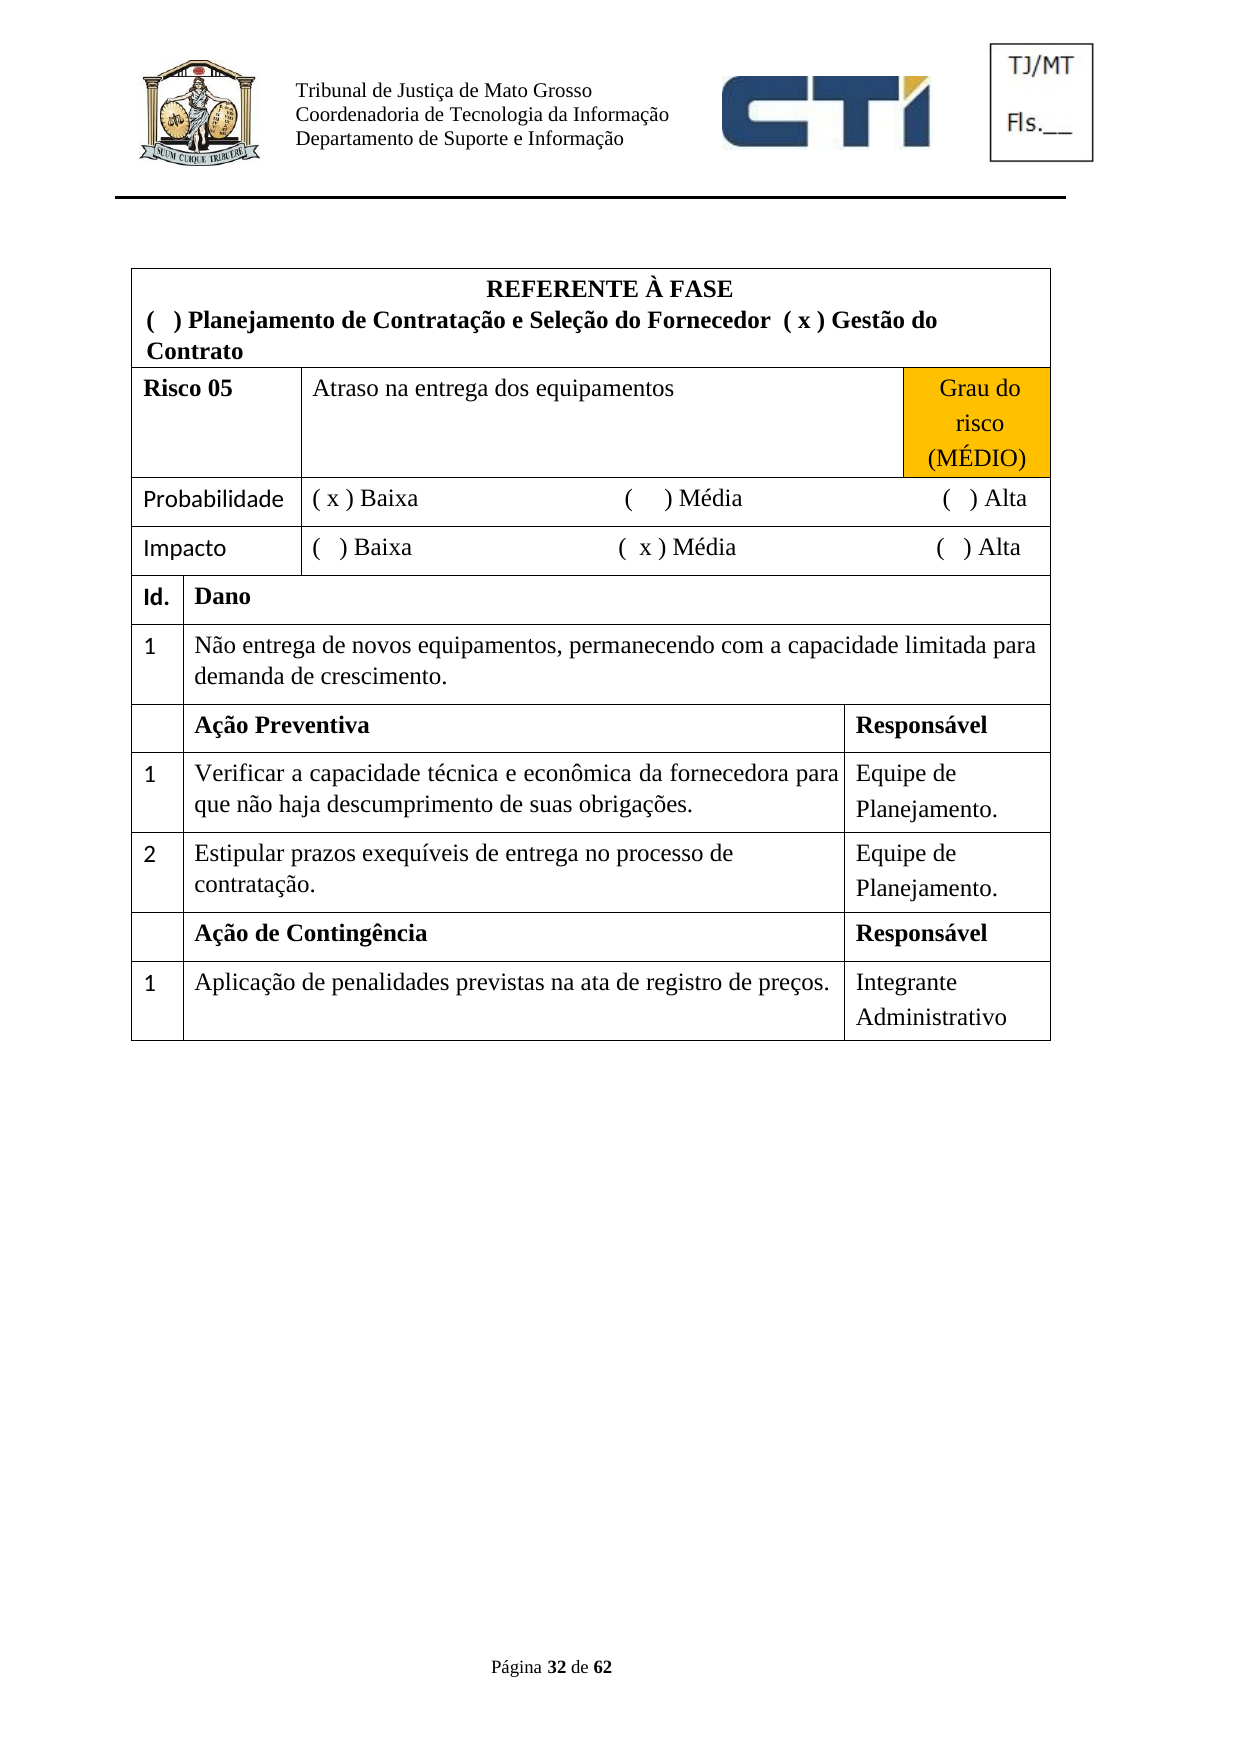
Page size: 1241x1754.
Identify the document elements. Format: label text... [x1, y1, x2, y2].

picture [986, 42, 1099, 165]
table_cell [132, 705, 183, 752]
table_cell Id. [132, 576, 183, 624]
table_cell Impacto [132, 527, 301, 575]
table_cell ( ) Baixa ( x ) Média ( ) Alta [302, 527, 1050, 575]
picture [722, 76, 933, 150]
table_cell 1 [132, 753, 183, 832]
table_cell ( x ) Baixa ( ) Média ( ) Alta [302, 478, 1050, 526]
table_cell Estipular prazos exequíveis de entrega no processo de contratação. [184, 833, 844, 912]
table_cell 2 [132, 833, 183, 912]
table_cell 1 [132, 625, 183, 703]
table_cell Aplicação de penalidades previstas na ata de registro de preços. [184, 962, 844, 1040]
table_header REFERENTE À FASE ( ) Planejamento de Contratação e Seleção do Fornecedor ( x ) Gestão do Contrato [132, 269, 1050, 367]
table_cell Responsável [845, 705, 1050, 752]
table_cell 1 [132, 962, 183, 1040]
table_cell Verificar a capacidade técnica e econômica da fornecedora para que não haja descumprimento de suas obrigações. [184, 753, 844, 832]
table_cell Responsável [845, 913, 1050, 961]
table_cell Ação Preventiva [184, 705, 844, 752]
table_cell Equipe de Planejamento. [845, 833, 1050, 912]
table_cell Atraso na entrega dos equipamentos [302, 368, 903, 477]
table_cell Não entrega de novos equipamentos, permanecendo com a capacidade limitada para demanda de crescimento. [184, 625, 1050, 703]
table_cell Grau do risco (MÉDIO) [904, 368, 1050, 477]
table_cell Equipe de Planejamento. [845, 753, 1050, 832]
table_cell Risco 05 [132, 368, 301, 477]
table_cell [132, 913, 183, 961]
table_cell Integrante Administrativo [845, 962, 1050, 1040]
table_cell Probabilidade [132, 478, 301, 526]
picture [139, 60, 260, 166]
table_cell Ação de Contingência [184, 913, 844, 961]
table_cell Dano [184, 576, 1050, 624]
